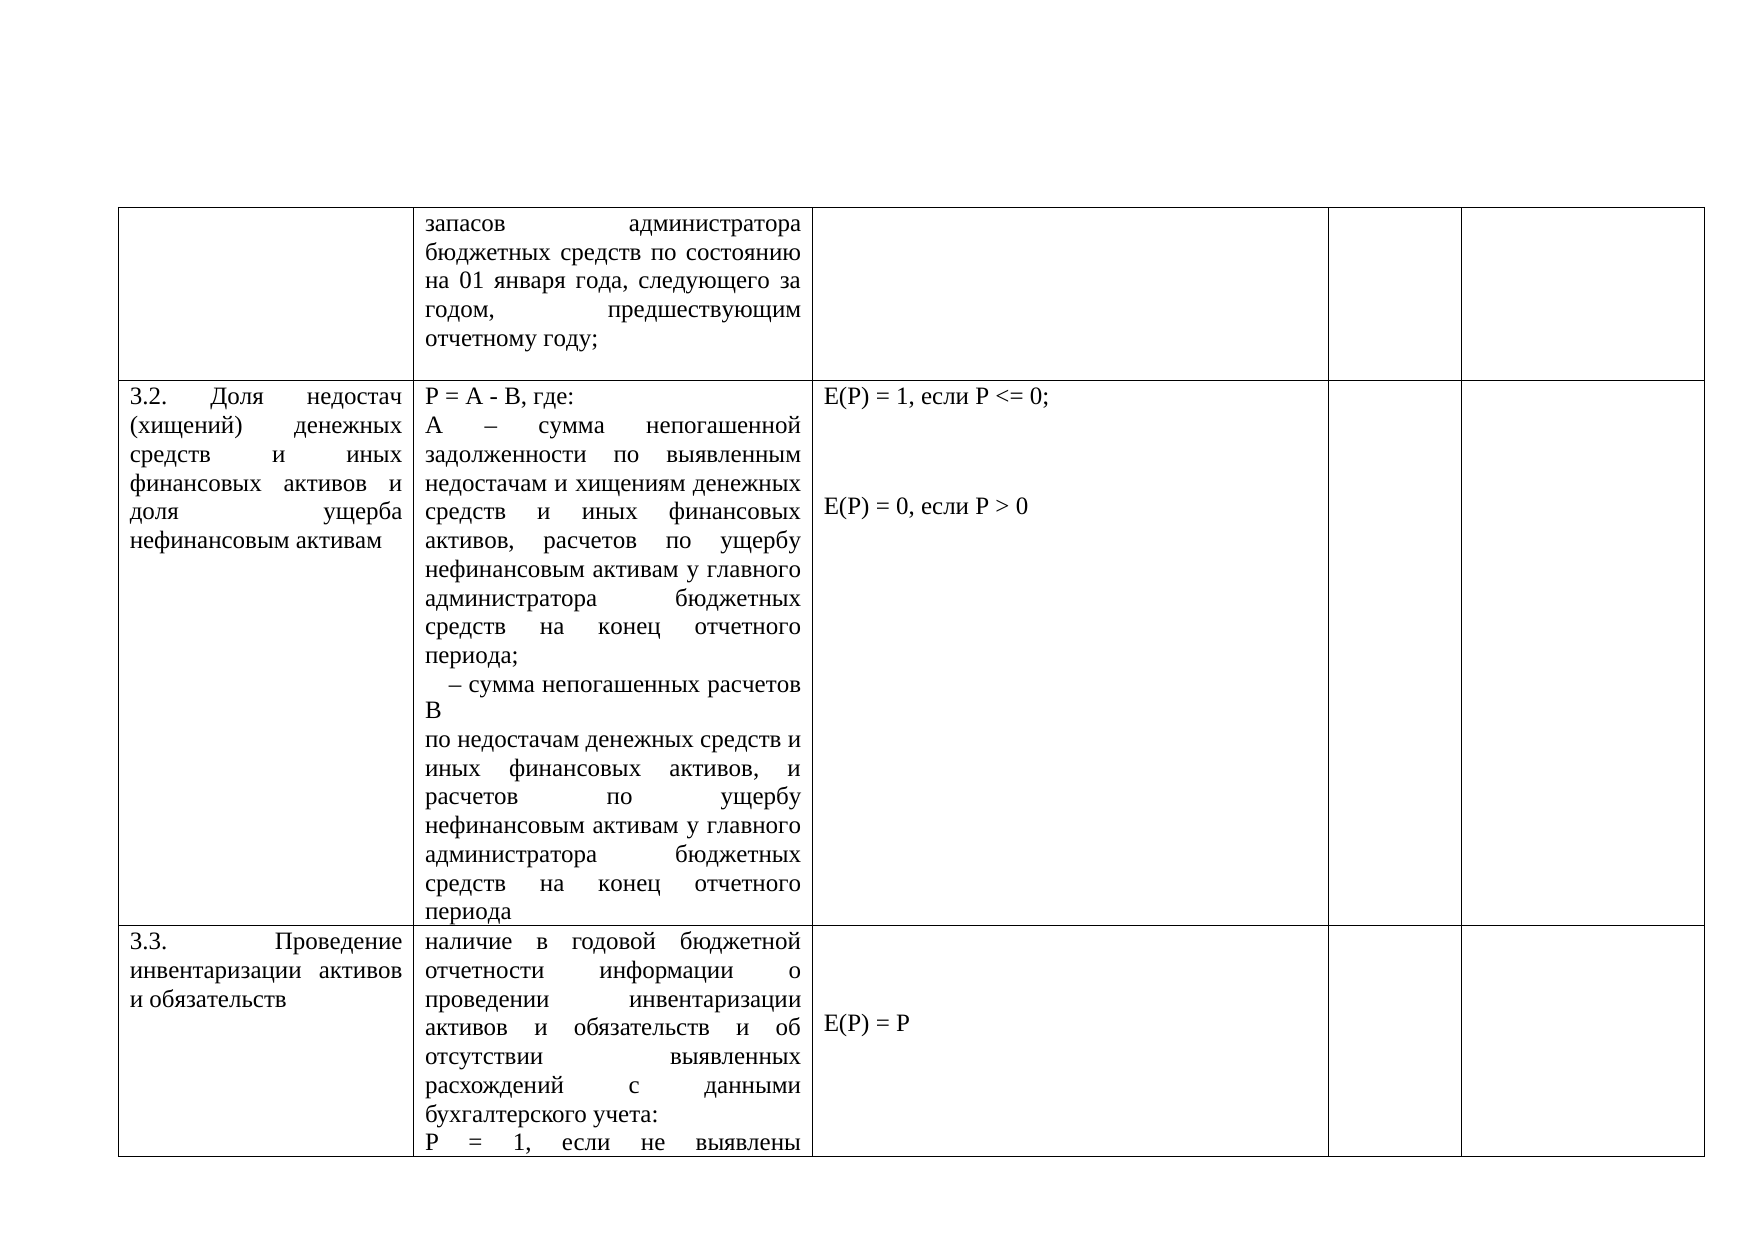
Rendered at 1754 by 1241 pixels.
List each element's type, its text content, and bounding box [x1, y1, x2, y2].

table_cell P = A - B, где: A – сумма непогашенной задолженности по выявленным недостачам и хищениям денежных средств и иных финансовых активов, расчетов по ущербу нефинансовым активам у главного администратора бюджетных средств на конец отчетного периода; В – сумма непогашенных расчетов по недостачам денежных средств и иных финансовых активов, и расчетов по ущербу нефинансовым активам у главного администратора бюджетных средств на конец отчетного периода [414, 381, 812, 925]
table_cell [1462, 208, 1704, 380]
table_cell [414, 208, 812, 380]
table_cell [1462, 381, 1704, 925]
table_cell E(P) = 1, если P <= 0; E(P) = 0, если P > 0 [813, 381, 1328, 925]
table_cell [1329, 381, 1461, 925]
table_cell [1462, 926, 1704, 1156]
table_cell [119, 208, 413, 380]
table_cell [1329, 926, 1461, 1156]
table_cell [1329, 208, 1461, 380]
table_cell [414, 926, 812, 1156]
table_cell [119, 926, 413, 1156]
table_cell [813, 208, 1328, 380]
table_cell 3.2. Доля недостач (хищений) денежных средств и иных финансовых активов и доля ущерба нефинансовым активам [119, 381, 413, 925]
table_cell E(P) = P [813, 926, 1328, 1156]
